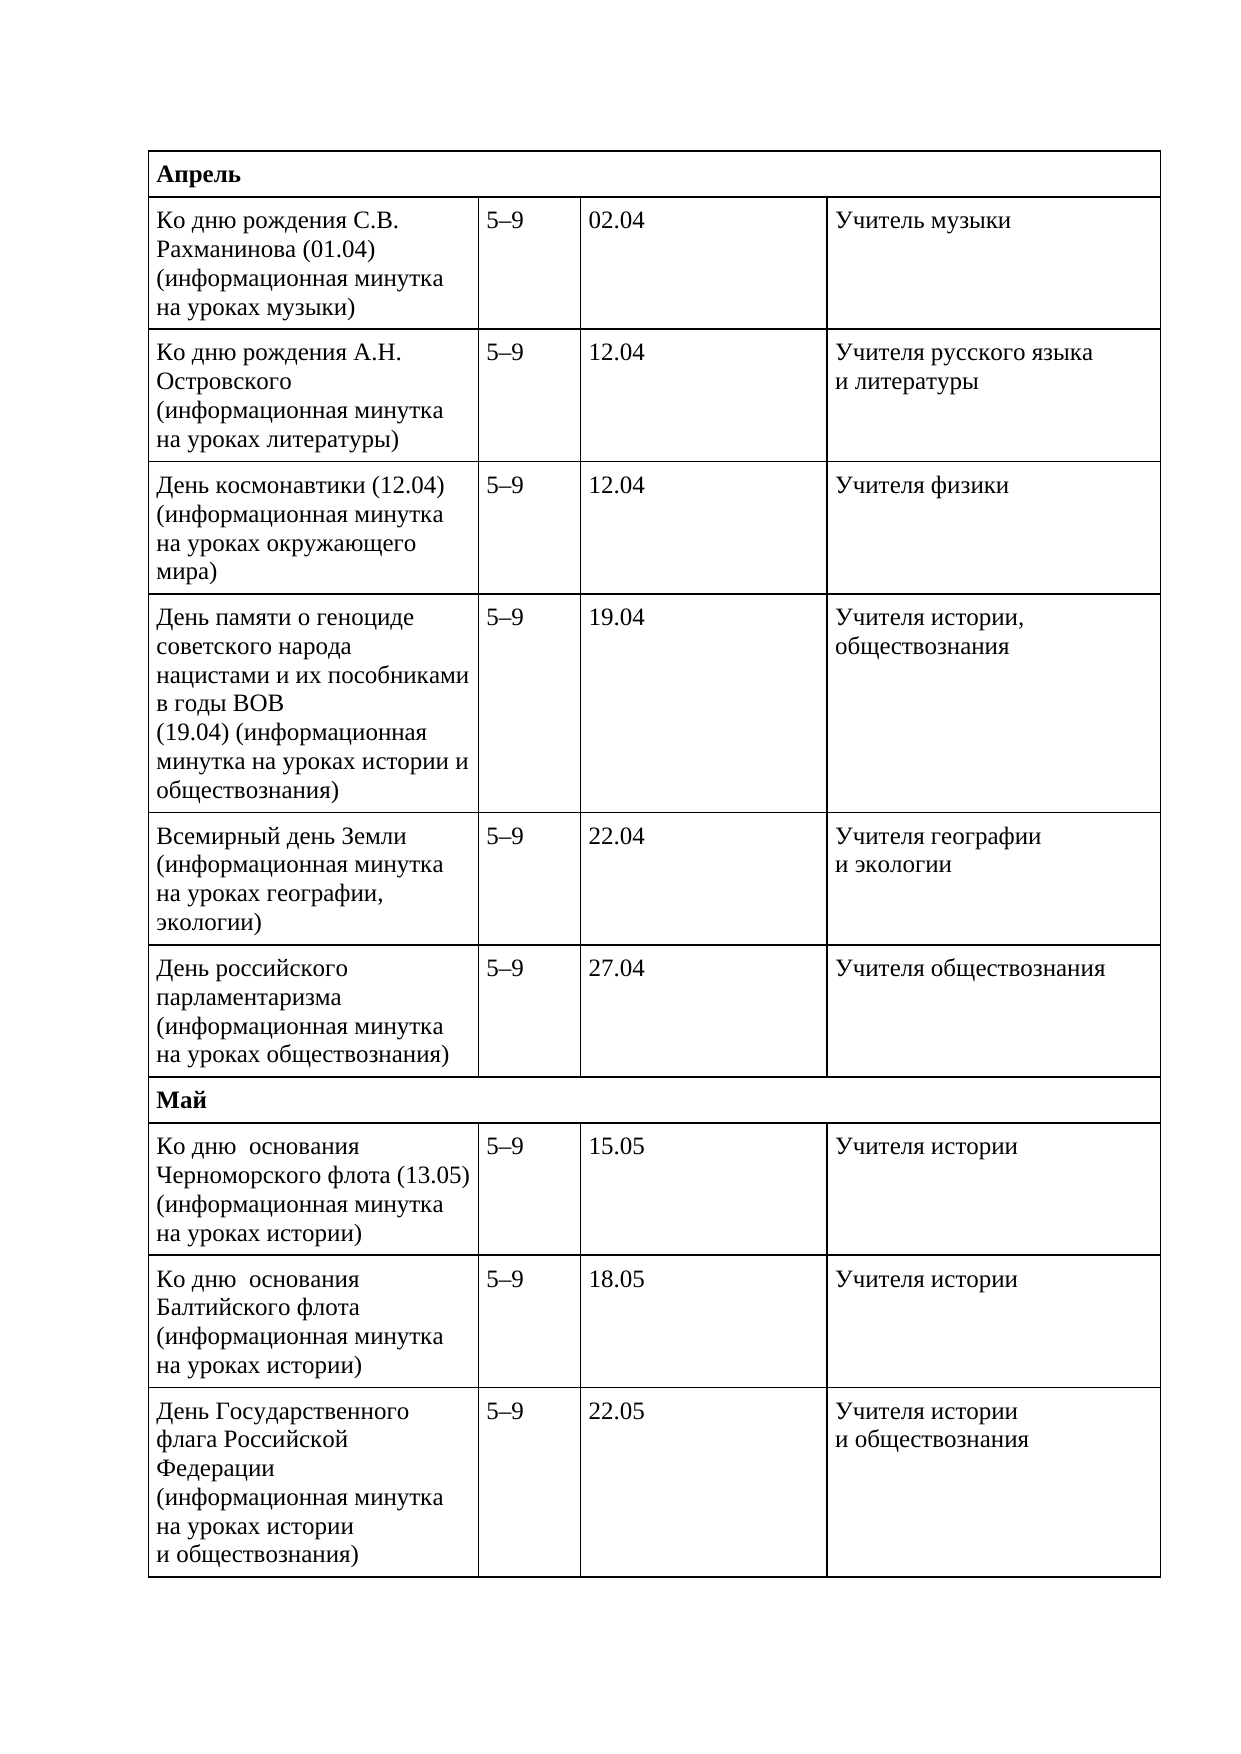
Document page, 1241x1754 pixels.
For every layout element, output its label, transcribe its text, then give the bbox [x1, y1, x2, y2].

table_cell День памяти о геноциде советского народа нацистами и их пособниками в годы ВОВ (19.04) (информационная минутка на уроках истории и обществознания) [149, 595, 478, 811]
table_cell Учителя истории [828, 1256, 1160, 1386]
table_cell Апрель [149, 152, 1160, 196]
table_cell 02.04 [581, 198, 826, 328]
table_cell Всемирный день Земли (информационная минутка на уроках географии, экологии) [149, 813, 478, 944]
table_cell 22.04 [581, 813, 826, 944]
table_cell Учителя русского языка и литературы [828, 330, 1160, 461]
table_cell 5–9 [479, 462, 580, 593]
table_cell День космонавтики (12.04) (информационная минутка на уроках окружающего мира) [149, 462, 478, 593]
table_cell 5–9 [479, 1256, 580, 1386]
table_cell 5–9 [479, 1124, 580, 1254]
table_cell Учителя истории и обществознания [828, 1388, 1160, 1576]
table_cell 5–9 [479, 198, 580, 328]
table_cell День Государственного флага Российской Федерации (информационная минутка на уроках истории и обществознания) [149, 1388, 478, 1576]
table_cell 5–9 [479, 330, 580, 461]
table_cell 5–9 [479, 1388, 580, 1576]
table_cell 12.04 [581, 330, 826, 461]
table_cell 5–9 [479, 946, 580, 1076]
table_cell Учителя географии и экологии [828, 813, 1160, 944]
table_cell Учителя обществознания [828, 946, 1160, 1076]
table_cell Ко дню рождения А.Н. Островского (информационная минутка на уроках литературы) [149, 330, 478, 461]
table_cell 5–9 [479, 595, 580, 811]
table_cell 19.04 [581, 595, 826, 811]
table_cell Учителя физики [828, 462, 1160, 593]
table_cell 18.05 [581, 1256, 826, 1386]
table_cell Учитель музыки [828, 198, 1160, 328]
table_cell Учителя истории [828, 1124, 1160, 1254]
table_cell Ко дню основания Черноморского флота (13.05) (информационная минутка на уроках истории) [149, 1124, 478, 1254]
table_cell 22.05 [581, 1388, 826, 1576]
table_cell 12.04 [581, 462, 826, 593]
table_cell Май [149, 1078, 1160, 1122]
table_cell 5–9 [479, 813, 580, 944]
table_cell Ко дню рождения С.В. Рахманинова (01.04) (информационная минутка на уроках музыки) [149, 198, 478, 328]
table_cell Ко дню основания Балтийского флота (информационная минутка на уроках истории) [149, 1256, 478, 1386]
table_cell День российского парламентаризма (информационная минутка на уроках обществознания) [149, 946, 478, 1076]
table_cell 15.05 [581, 1124, 826, 1254]
table_cell 27.04 [581, 946, 826, 1076]
table_cell Учителя истории, обществознания [828, 595, 1160, 811]
